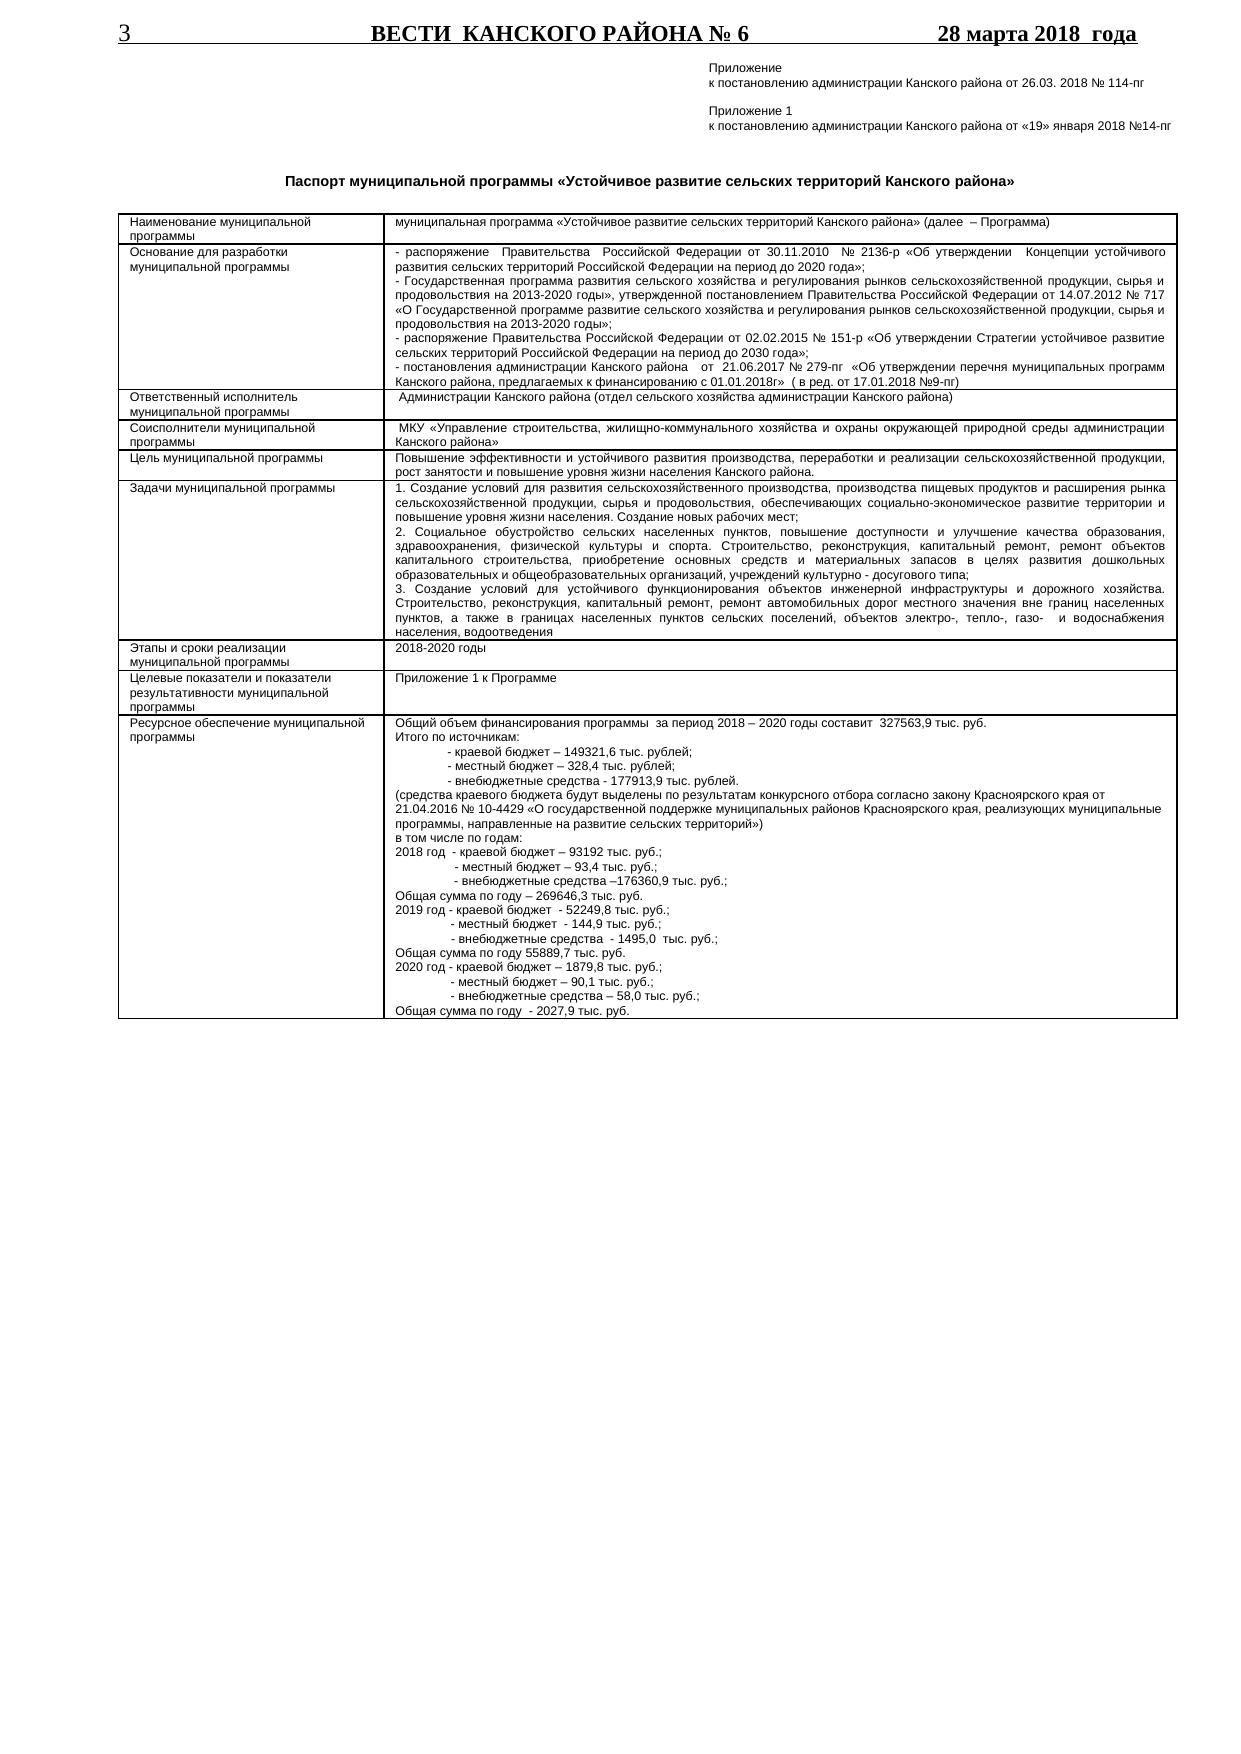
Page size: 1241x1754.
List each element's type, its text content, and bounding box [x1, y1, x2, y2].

table_cell 1. Создание условий для развития сельскохозяйственного производства, производства пищевых продуктов и расширения рынка сельскохозяйственной продукции, сырья и продовольствия, обеспечивающих социально-экономическое развитие территории и повышение уровня жизни населения. Создание новых рабочих мест; 2. Социальное обустройство сельских населенных пунктов, повышение доступности и улучшение качества образования, здравоохранения, физической культуры и спорта. Строительство, реконструкция, капитальный ремонт, ремонт объектов капитального строительства, приобретение основных средств и материальных запасов в целях развития дошкольных образовательных и общеобразовательных организаций, учреждений культурно - досугового типа; 3. Создание условий для устойчивого функционирования объектов инженерной инфраструктуры и дорожного хозяйства. Строительство, реконструкция, капитальный ремонт, ремонт автомобильных дорог местного значения вне границ населенных пунктов, а также в границах населенных пунктов сельских поселений, объектов электро-, тепло-, газо- и водоснабжения населения, водоотведения [385, 481, 1176, 639]
table_cell Администрации Канского района (отдел сельского хозяйства администрации Канского района) [385, 390, 1176, 419]
text Приложение [709, 61, 1181, 75]
table_cell 2018-2020 годы [385, 641, 1176, 669]
table_cell МКУ «Управление строительства, жилищно-коммунального хозяйства и охраны окружающей природной среды администрации Канского района» [385, 421, 1176, 449]
table_cell - распоряжение Правительства Российской Федерации от 30.11.2010 № 2136-р «Об утверждении Концепции устойчивого развития сельских территорий Российской Федерации на период до 2020 года»; - Государственная программа развития сельского хозяйства и регулирования рынков сельскохозяйственной продукции, сырья и продовольствия на 2013-2020 годы», утвержденной постановлением Правительства Российской Федерации от 14.07.2012 № 717 «О Государственной программе развитие сельского хозяйства и регулирования рынков сельскохозяйственной продукции, сырья и продовольствия на 2013-2020 годы»; - распоряжение Правительства Российской Федерации от 02.02.2015 № 151-р «Об утверждении Стратегии устойчивое развитие сельских территорий Российской Федерации на период до 2030 года»; - постановления администрации Канского района от 21.06.2017 № 279-пг «Об утверждении перечня муниципальных программ Канского района, предлагаемых к финансированию с 01.01.2018г» ( в ред. от 17.01.2018 №9-пг) [385, 245, 1176, 388]
table_cell Повышение эффективности и устойчивого развития производства, переработки и реализации сельскохозяйственной продукции, рост занятости и повышение уровня жизни населения Канского района. [385, 451, 1176, 479]
table_cell Общий объем финансирования программы за период 2018 – 2020 годы составит 327563,9 тыс. руб. Итого по источникам: - краевой бюджет – 149321,6 тыс. рублей; - местный бюджет – 328,4 тыс. рублей; - внебюджетные средства - 177913,9 тыс. рублей. (средства краевого бюджета будут выделены по результатам конкурсного отбора согласно закону Красноярского края от 21.04.2016 № 10-4429 «О государственной поддержке муниципальных районов Красноярского края, реализующих муниципальные программы, направленные на развитие сельских территорий») в том числе по годам: 2018 год - краевой бюджет – 93192 тыс. руб.; - местный бюджет – 93,4 тыс. руб.; - внебюджетные средства –176360,9 тыс. руб.; Общая сумма по году – 269646,3 тыс. руб. 2019 год - краевой бюджет - 52249,8 тыс. руб.; - местный бюджет - 144,9 тыс. руб.; - внебюджетные средства - 1495,0 тыс. руб.; Общая сумма по году 55889,7 тыс. руб. 2020 год - краевой бюджет – 1879,8 тыс. руб.; - местный бюджет – 90,1 тыс. руб.; - внебюджетные средства – 58,0 тыс. руб.; Общая сумма по году - 2027,9 тыс. руб. [385, 716, 1176, 1018]
table_cell Ответственный исполнитель муниципальной программы [119, 390, 383, 419]
table_cell Приложение 1 к Программе [385, 671, 1176, 714]
table_cell Основание для разработки муниципальной программы [119, 245, 383, 388]
table_cell Ресурсное обеспечение муниципальной программы [119, 716, 383, 1018]
table_cell Целевые показатели и показатели результативности муниципальной программы [119, 671, 383, 714]
table_header Наименование муниципальной программы [119, 215, 383, 243]
table_header муниципальная программа «Устойчивое развитие сельских территорий Канского района» (далее – Программа) [385, 215, 1176, 243]
table_cell Цель муниципальной программы [119, 451, 383, 479]
table_cell Этапы и сроки реализации муниципальной программы [119, 641, 383, 669]
table_cell Задачи муниципальной программы [119, 481, 383, 639]
text к постановлению администрации Канского района от «19» января 2018 №14-пг [709, 118, 1181, 133]
table_cell Соисполнители муниципальной программы [119, 421, 383, 449]
text к постановлению администрации Канского района от 26.03. 2018 № 114-пг [709, 75, 1181, 89]
text Приложение 1 [709, 104, 1181, 118]
text Паспорт муниципальной программы «Устойчивое развитие сельских территорий Канского района» [118, 173, 1181, 189]
